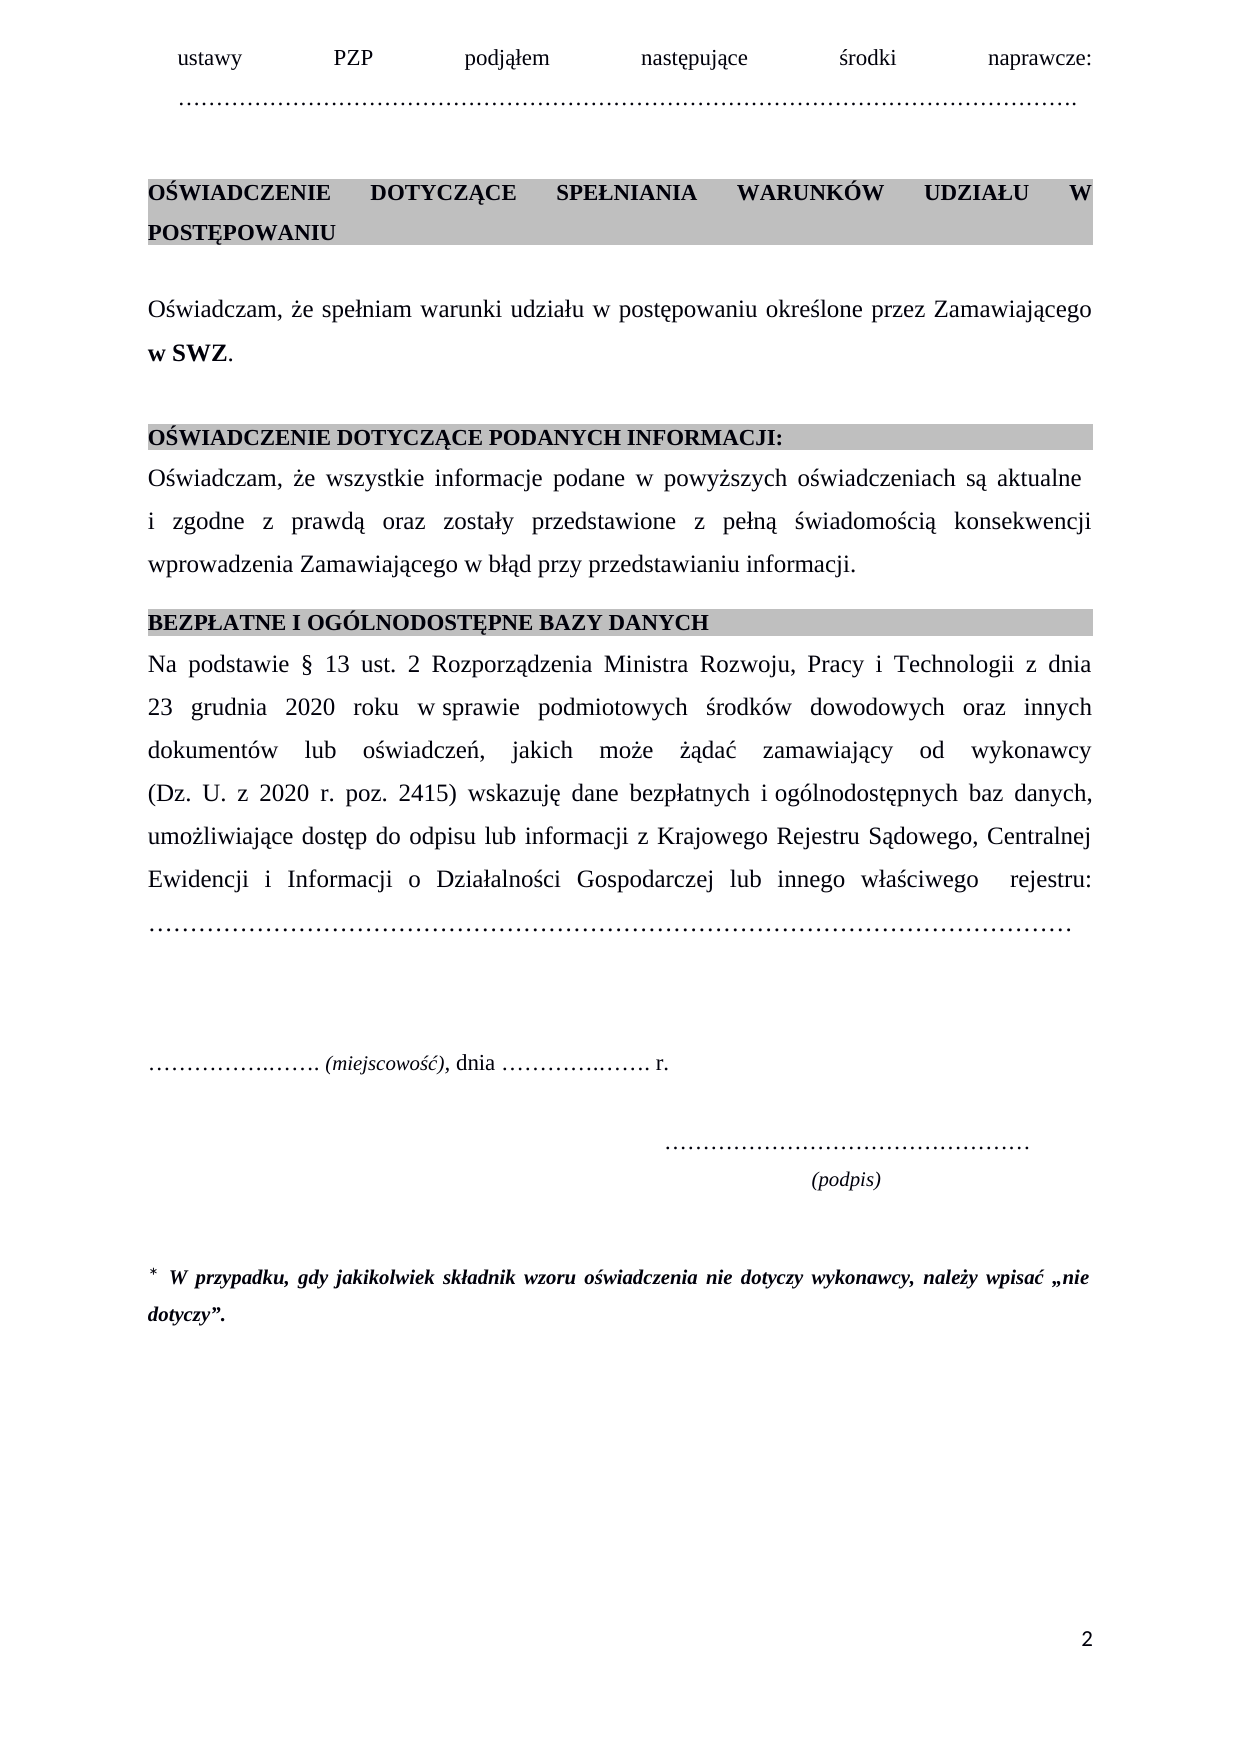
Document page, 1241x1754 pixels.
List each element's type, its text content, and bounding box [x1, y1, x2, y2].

text BEZPŁATNE I OGÓLNODOSTĘPNE BAZY DANYCH [148, 609, 1093, 636]
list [148, 44, 1093, 110]
text * W przypadku, gdy jakikolwiek składnik wzoru oświadczenia nie dotyczy wykonawcy, należy wpisać „nie dotyczy”. [148, 1262, 1093, 1326]
text (podpis) [738, 1167, 1093, 1191]
text OŚWIADCZENIE DOTYCZĄCE PODANYCH INFORMACJI: [148, 424, 1093, 450]
text Oświadczam, że spełniam warunki udziału w postępowaniu określone przez Zamawiającego w SWZ. [148, 294, 1093, 366]
text …………….……. (miejscowość), dnia ………….……. r. [148, 1049, 1093, 1075]
text Oświadczam, że wszystkie informacje podane w powyższych oświadczeniach są aktualne i zgodne z prawdą oraz zostały przedstawione z pełną świadomością konsekwencji wprowadzenia Zamawiającego w błąd przy przedstawianiu informacji. [148, 463, 1093, 578]
text Na podstawie § 13 ust. 2 Rozporządzenia Ministra Rozwoju, Pracy i Technologii z dnia 23 grudnia 2020 roku w sprawie podmiotowych środków dowodowych oraz innych dokumentów lub oświadczeń, jakich może żądać zamawiający od wykonawcy (Dz. U. z 2020 r. poz. 2415) wskazuję dane bezpłatnych i ogólnodostępnych baz danych, umożliwiające dostęp do odpisu lub informacji z Krajowego Rejestru Sądowego, Centralnej Ewidencji i Informacji o Działalności Gospodarczej lub innego właściwego rejestru: ………………………………………………………………………………………………… [148, 649, 1093, 936]
text OŚWIADCZENIE DOTYCZĄCE SPEŁNIANIA WARUNKÓW UDZIAŁU W POSTĘPOWANIU [148, 179, 1093, 245]
text ………………………………………… [148, 1128, 1093, 1154]
